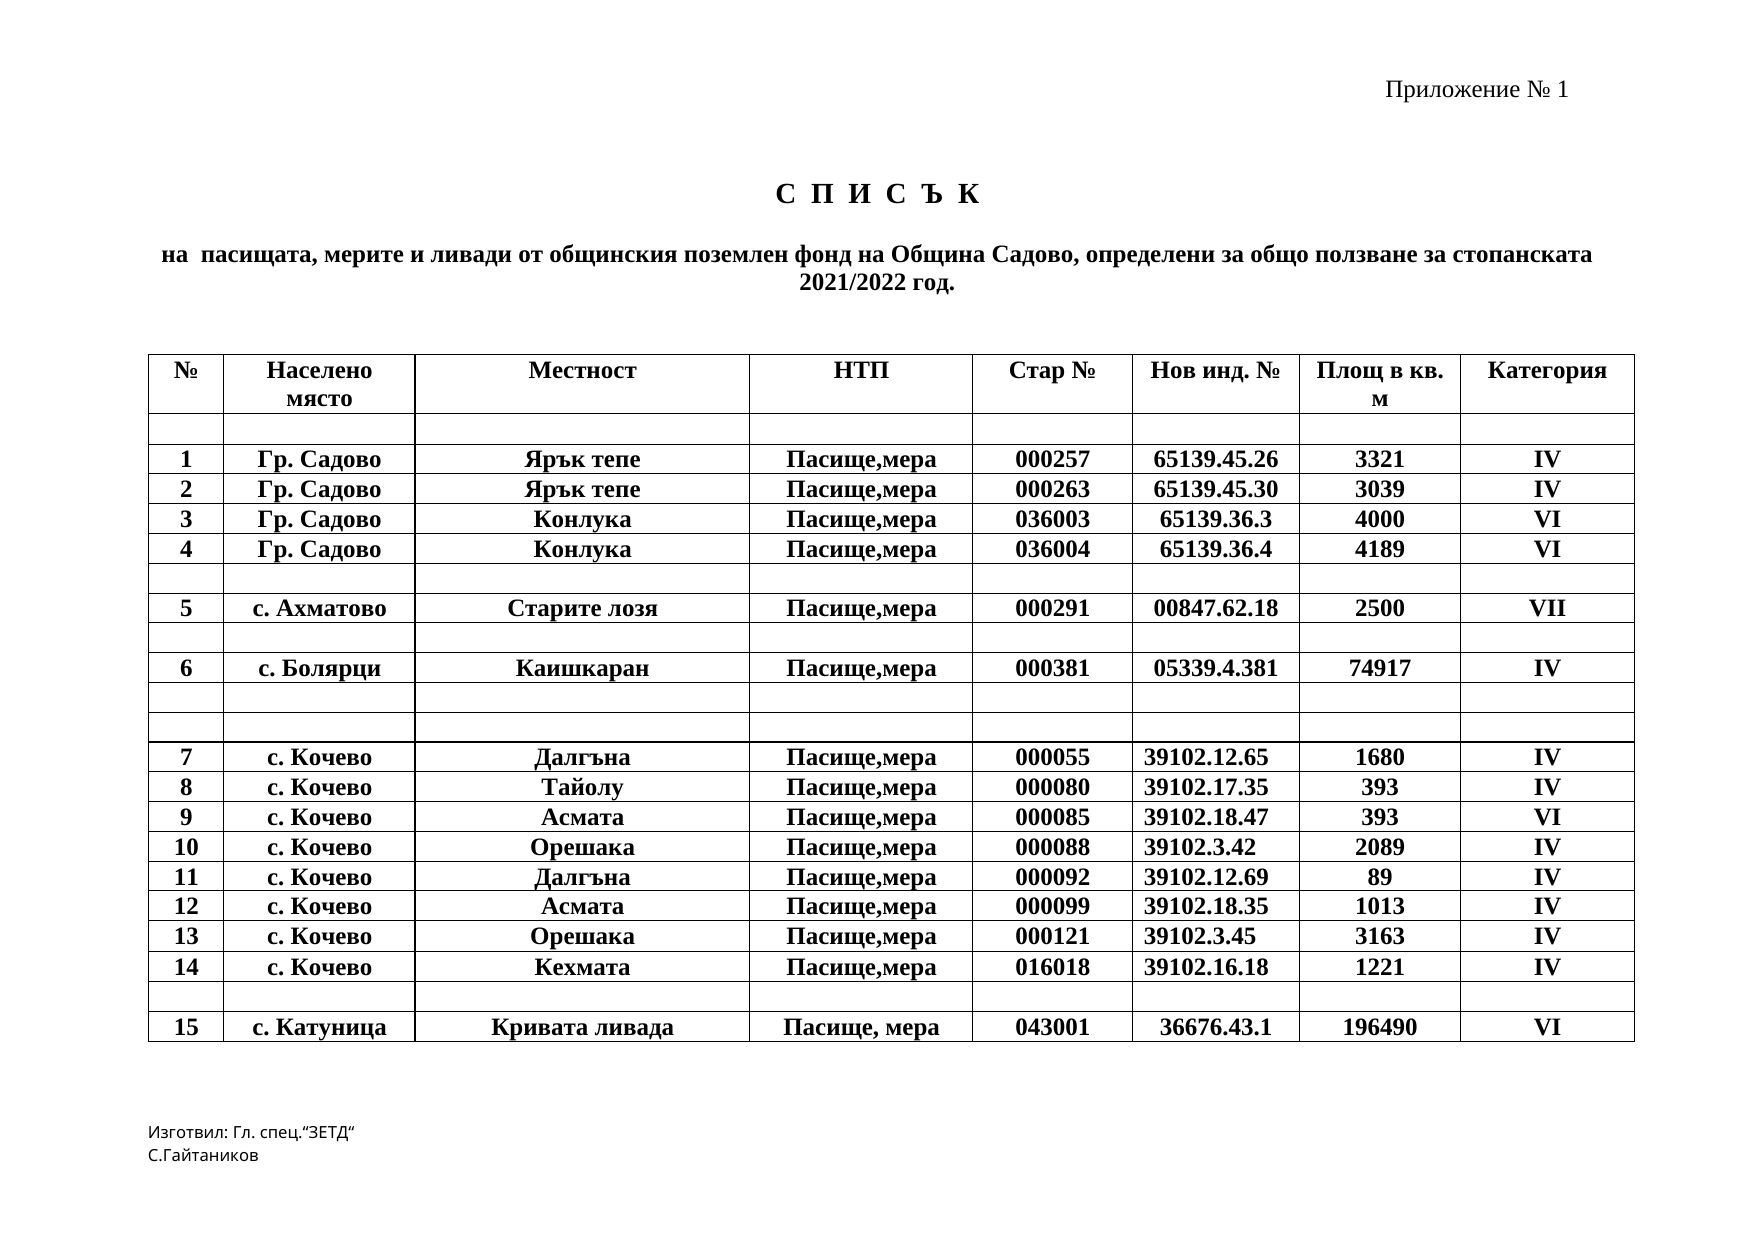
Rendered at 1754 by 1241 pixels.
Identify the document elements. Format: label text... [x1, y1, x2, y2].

table_cell 000085 [973, 802, 1132, 831]
table_cell 39102.18.35 [1133, 891, 1299, 920]
table_cell [750, 414, 972, 443]
table_cell 1680 [1300, 743, 1460, 771]
table_cell IV [1461, 952, 1634, 981]
table_cell 4 [149, 534, 223, 563]
table_cell IV [1461, 832, 1634, 861]
table_header Площ в кв. м [1300, 355, 1460, 412]
table_cell [1133, 564, 1299, 592]
table_cell [1300, 982, 1460, 1011]
table_cell 39102.17.35 [1133, 772, 1299, 801]
table_cell Ярък тепе [416, 474, 749, 503]
table_cell [416, 414, 749, 443]
table_cell 043001 [973, 1012, 1132, 1041]
table_cell с. Катуница [224, 1012, 414, 1041]
table_cell с. Кочево [224, 832, 414, 861]
table_cell [149, 414, 223, 443]
table_cell 11 [149, 862, 223, 890]
table_cell Асмата [416, 891, 749, 920]
table_cell 1013 [1300, 891, 1460, 920]
table_cell Кривата ливада [416, 1012, 749, 1041]
table_cell Ярък тепе [416, 445, 749, 473]
table_cell [1461, 982, 1634, 1011]
table_cell Пасище,мера [750, 653, 972, 682]
table_header Населено място [224, 355, 414, 412]
table_cell [750, 564, 972, 592]
table_cell Гр. Садово [224, 534, 414, 563]
table_cell 65139.36.3 [1133, 504, 1299, 533]
table_cell [1133, 414, 1299, 443]
table_cell [1461, 564, 1634, 592]
table_cell [149, 683, 223, 712]
table_header Нов инд. № [1133, 355, 1299, 412]
table_cell Гр. Садово [224, 445, 414, 473]
table_cell VII [1461, 594, 1634, 622]
table_cell IV [1461, 772, 1634, 801]
table_cell Пасище,мера [750, 891, 972, 920]
table_cell IV [1461, 891, 1634, 920]
table_cell Пасище,мера [750, 952, 972, 981]
table_cell Пасище,мера [750, 862, 972, 890]
table_cell VІ [1461, 1012, 1634, 1041]
table_cell [1461, 713, 1634, 741]
table_cell [750, 982, 972, 1011]
table_cell 4189 [1300, 534, 1460, 563]
table_cell 036004 [973, 534, 1132, 563]
table_cell 65139.45.30 [1133, 474, 1299, 503]
table_cell [1300, 414, 1460, 443]
table_cell [1133, 623, 1299, 652]
table_cell [416, 982, 749, 1011]
table_cell Асмата [416, 802, 749, 831]
table_cell IV [1461, 743, 1634, 771]
table_cell 3163 [1300, 921, 1460, 951]
table_cell VI [1461, 534, 1634, 563]
table_cell 9 [149, 802, 223, 831]
table_cell [750, 683, 972, 712]
table_cell Пасище,мера [750, 772, 972, 801]
table_cell 3039 [1300, 474, 1460, 503]
table_cell 12 [149, 891, 223, 920]
table_cell 5 [149, 594, 223, 622]
table_cell Пасище,мера [750, 743, 972, 771]
table_cell [973, 683, 1132, 712]
table_cell [1300, 623, 1460, 652]
table_cell 10 [149, 832, 223, 861]
table_cell 1221 [1300, 952, 1460, 981]
table_cell 39102.3.45 [1133, 921, 1299, 951]
table_cell 1 [149, 445, 223, 473]
table_cell 8 [149, 772, 223, 801]
table_cell с. Кочево [224, 772, 414, 801]
table_cell [973, 982, 1132, 1011]
table_header НТП [750, 355, 972, 412]
table_cell IV [1461, 474, 1634, 503]
table_cell Пасище,мера [750, 832, 972, 861]
table_cell 39102.12.65 [1133, 743, 1299, 771]
table_cell Пасище, мера [750, 1012, 972, 1041]
table_cell 7 [149, 743, 223, 771]
table_cell [1461, 414, 1634, 443]
table_cell [149, 713, 223, 741]
table_cell [416, 564, 749, 592]
table_cell 39102.18.47 [1133, 802, 1299, 831]
table_cell [973, 414, 1132, 443]
table_cell 000099 [973, 891, 1132, 920]
table_cell Гр. Садово [224, 504, 414, 533]
table_cell [224, 414, 414, 443]
table_cell Пасище,мера [750, 594, 972, 622]
table_cell Старите лозя [416, 594, 749, 622]
table_cell 2500 [1300, 594, 1460, 622]
table_cell с. Болярци [224, 653, 414, 682]
table_header Стар № [973, 355, 1132, 412]
table_cell [1461, 683, 1634, 712]
table_cell IV [1461, 862, 1634, 890]
table_cell Орешака [416, 832, 749, 861]
table_cell 000381 [973, 653, 1132, 682]
table_cell Пасище,мера [750, 504, 972, 533]
table_cell [1133, 982, 1299, 1011]
table_cell 89 [1300, 862, 1460, 890]
table_cell Конлука [416, 534, 749, 563]
table_cell [149, 623, 223, 652]
table_cell [1300, 683, 1460, 712]
table_cell 65139.45.26 [1133, 445, 1299, 473]
table_cell VI [1461, 504, 1634, 533]
table_cell 00847.62.18 [1133, 594, 1299, 622]
table_cell [973, 623, 1132, 652]
table_cell 2 [149, 474, 223, 503]
table_cell [224, 713, 414, 741]
table_cell 036003 [973, 504, 1132, 533]
table_cell с. Кочево [224, 862, 414, 890]
table_cell IV [1461, 445, 1634, 473]
table_cell 74917 [1300, 653, 1460, 682]
table_cell VI [1461, 802, 1634, 831]
table_cell 15 [149, 1012, 223, 1041]
table_cell [224, 564, 414, 592]
table_cell [750, 713, 972, 741]
table_cell [416, 683, 749, 712]
table_header № [149, 355, 223, 412]
table_cell 000088 [973, 832, 1132, 861]
table_cell Орешака [416, 921, 749, 951]
table_cell с. Кочево [224, 891, 414, 920]
table_cell с. Кочево [224, 802, 414, 831]
table_cell 3 [149, 504, 223, 533]
table_cell 000263 [973, 474, 1132, 503]
table_cell 016018 [973, 952, 1132, 981]
table_cell Кехмата [416, 952, 749, 981]
table_cell 05339.4.381 [1133, 653, 1299, 682]
text на пасищата, мерите и ливади от общинския поземлен фонд на Община Садово, определени за общо ползване за стопанската 2021/2022 год. [148, 239, 1606, 296]
table_cell Конлука [416, 504, 749, 533]
table_cell 4000 [1300, 504, 1460, 533]
table_cell с. Ахматово [224, 594, 414, 622]
table_cell [1300, 713, 1460, 741]
table_cell IV [1461, 921, 1634, 951]
table_cell 000092 [973, 862, 1132, 890]
table_cell [1133, 683, 1299, 712]
table_cell 14 [149, 952, 223, 981]
table_cell 000291 [973, 594, 1132, 622]
table_cell Каишкаран [416, 653, 749, 682]
table_cell [973, 564, 1132, 592]
table_cell Пасище,мера [750, 445, 972, 473]
table_cell с. Кочево [224, 921, 414, 951]
table_cell Далгъна [416, 743, 749, 771]
table_cell [224, 623, 414, 652]
table_cell с. Кочево [224, 743, 414, 771]
table_cell 000257 [973, 445, 1132, 473]
table_cell Пасище,мера [750, 921, 972, 951]
table_cell 6 [149, 653, 223, 682]
table_cell 39102.12.69 [1133, 862, 1299, 890]
table_cell 000121 [973, 921, 1132, 951]
table_cell [224, 683, 414, 712]
table_cell с. Кочево [224, 952, 414, 981]
table_cell [224, 982, 414, 1011]
table_cell 39102.3.42 [1133, 832, 1299, 861]
table_cell 000055 [973, 743, 1132, 771]
table_cell 3321 [1300, 445, 1460, 473]
table_cell 65139.36.4 [1133, 534, 1299, 563]
table_cell [973, 713, 1132, 741]
table_cell 393 [1300, 802, 1460, 831]
table_cell Тайолу [416, 772, 749, 801]
table_cell Пасище,мера [750, 534, 972, 563]
table_cell IV [1461, 653, 1634, 682]
table_cell Гр. Садово [224, 474, 414, 503]
table_cell 000080 [973, 772, 1132, 801]
table_cell [416, 713, 749, 741]
table_cell 39102.16.18 [1133, 952, 1299, 981]
text С П И С Ъ К [148, 176, 1606, 210]
table_cell [750, 623, 972, 652]
table_cell Пасище,мера [750, 802, 972, 831]
table_header Местност [416, 355, 749, 412]
table_cell [416, 623, 749, 652]
table_cell Далгъна [416, 862, 749, 890]
table_cell [1300, 564, 1460, 592]
table_cell 13 [149, 921, 223, 951]
table_cell 196490 [1300, 1012, 1460, 1041]
table_header Категория [1461, 355, 1634, 412]
table_cell [1133, 713, 1299, 741]
table_cell [149, 982, 223, 1011]
table_cell 393 [1300, 772, 1460, 801]
table_cell [149, 564, 223, 592]
table_cell [1461, 623, 1634, 652]
table_cell 36676.43.1 [1133, 1012, 1299, 1041]
table_cell Пасище,мера [750, 474, 972, 503]
table_cell 2089 [1300, 832, 1460, 861]
